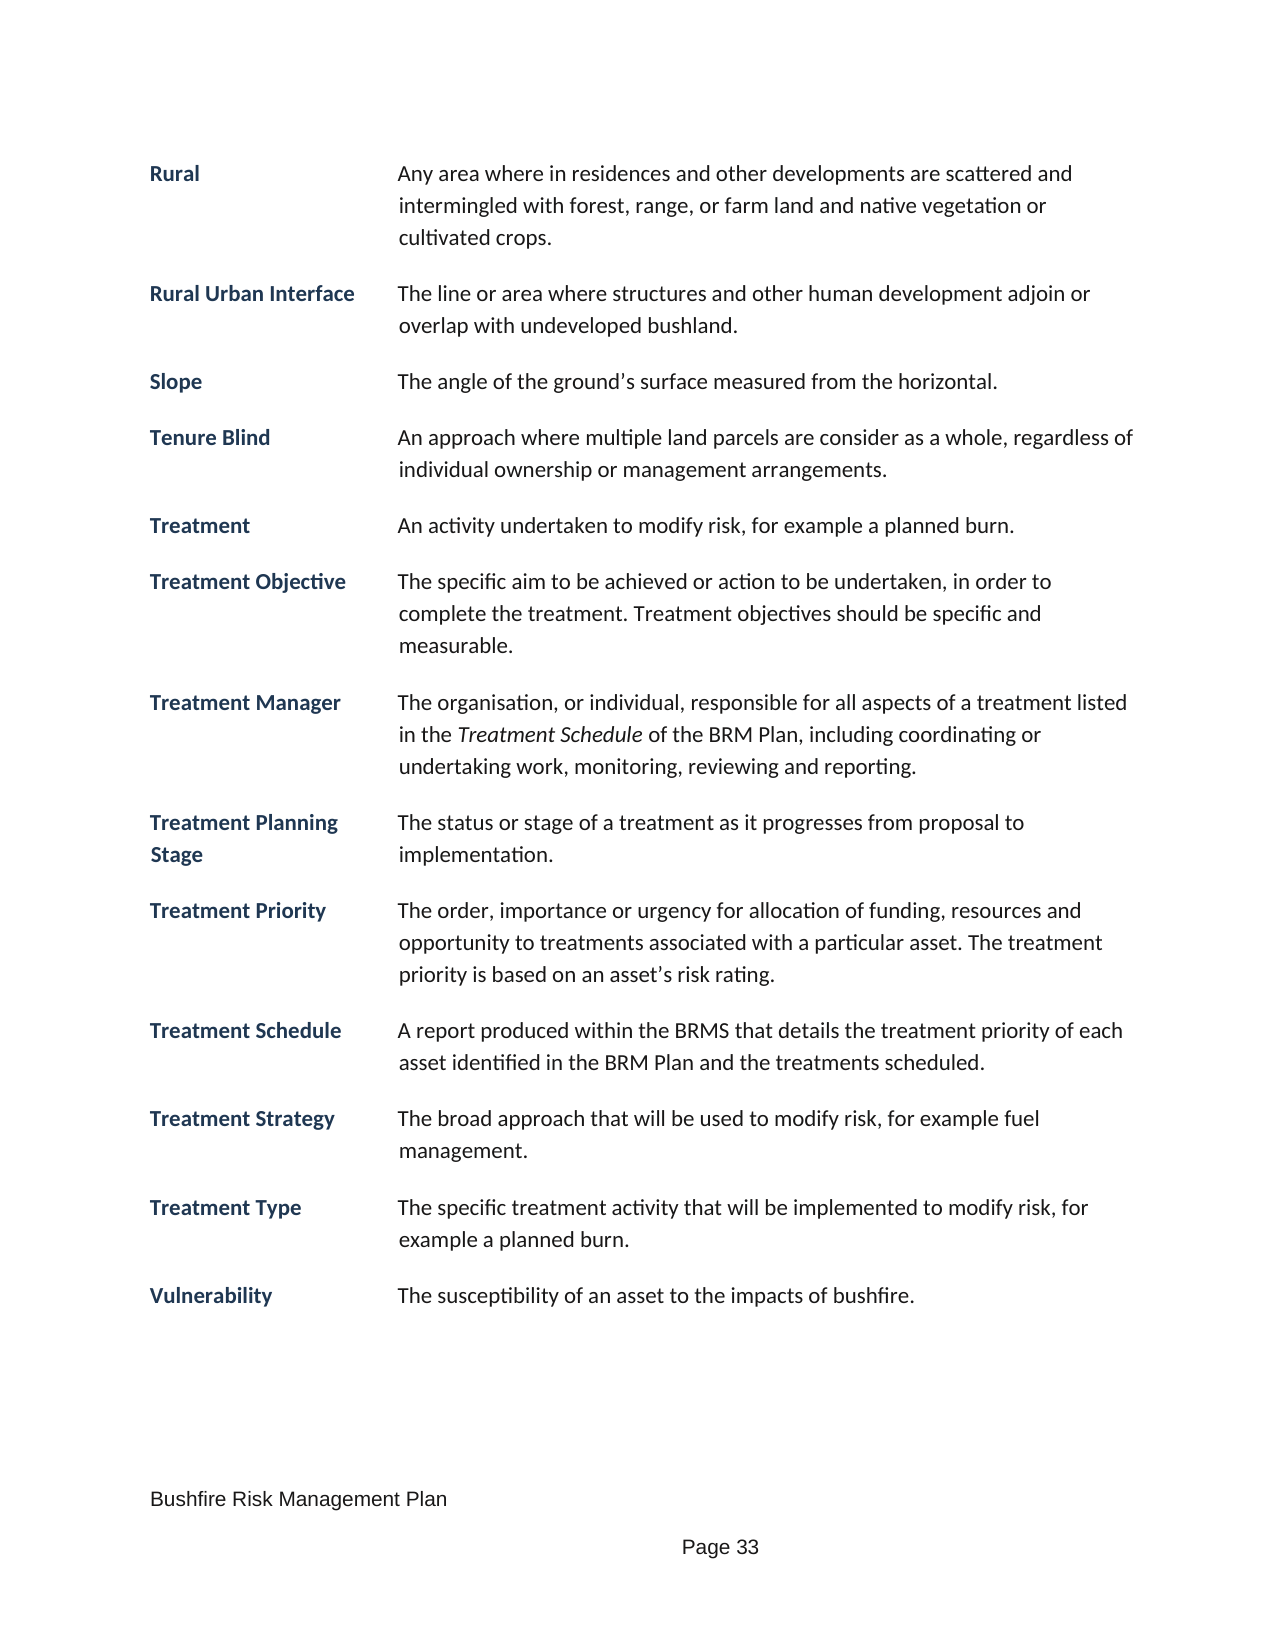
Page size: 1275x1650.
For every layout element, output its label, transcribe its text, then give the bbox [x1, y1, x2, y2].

table_cell Treatment Strategy [150, 1096, 386, 1184]
table_cell Rural [150, 150, 386, 270]
table_cell Tenure Blind [150, 414, 386, 502]
table_cell The status or stage of a treatment as it progresses from proposal to implementation. [386, 799, 1154, 887]
table_cell Any area where in residences and other developments are scattered and intermingled with forest, range, or farm land and native vegetation or cultivated crops. [386, 150, 1154, 270]
table_cell Rural Urban Interface [150, 270, 386, 358]
table_cell Treatment Schedule [150, 1008, 386, 1096]
table_cell Treatment Manager [150, 679, 386, 799]
table_cell The broad approach that will be used to modify risk, for example fuel management. [386, 1096, 1154, 1184]
table_cell The organisation, or individual, responsible for all aspects of a treatment listed in the Treatment Schedule of the BRM Plan, including coordinating or undertaking work, monitoring, reviewing and reporting. [386, 679, 1154, 799]
table_cell Treatment Planning Stage [150, 799, 386, 887]
table_cell Vulnerability [150, 1272, 386, 1328]
table_cell The order, importance or urgency for allocation of funding, resources and opportunity to treatments associated with a particular asset. The treatment priority is based on an asset’s risk rating. [386, 887, 1154, 1007]
table_cell An approach where multiple land parcels are consider as a whole, regardless of individual ownership or management arrangements. [386, 414, 1154, 502]
table_cell The line or area where structures and other human development adjoin or overlap with undeveloped bushland. [386, 270, 1154, 358]
table_cell Slope [150, 359, 386, 414]
table_cell The susceptibility of an asset to the impacts of bushfire. [386, 1272, 1154, 1328]
table_cell Treatment [150, 503, 386, 558]
table_cell Treatment Objective [150, 559, 386, 679]
table_cell The specific aim to be achieved or action to be undertaken, in order to complete the treatment. Treatment objectives should be specific and measurable. [386, 559, 1154, 679]
table_cell Treatment Type [150, 1184, 386, 1272]
table_cell The specific treatment activity that will be implemented to modify risk, for example a planned burn. [386, 1184, 1154, 1272]
table_cell Treatment Priority [150, 887, 386, 1007]
table_cell The angle of the ground’s surface measured from the horizontal. [386, 359, 1154, 414]
table_cell An activity undertaken to modify risk, for example a planned burn. [386, 503, 1154, 558]
table_cell A report produced within the BRMS that details the treatment priority of each asset identified in the BRM Plan and the treatments scheduled. [386, 1008, 1154, 1096]
